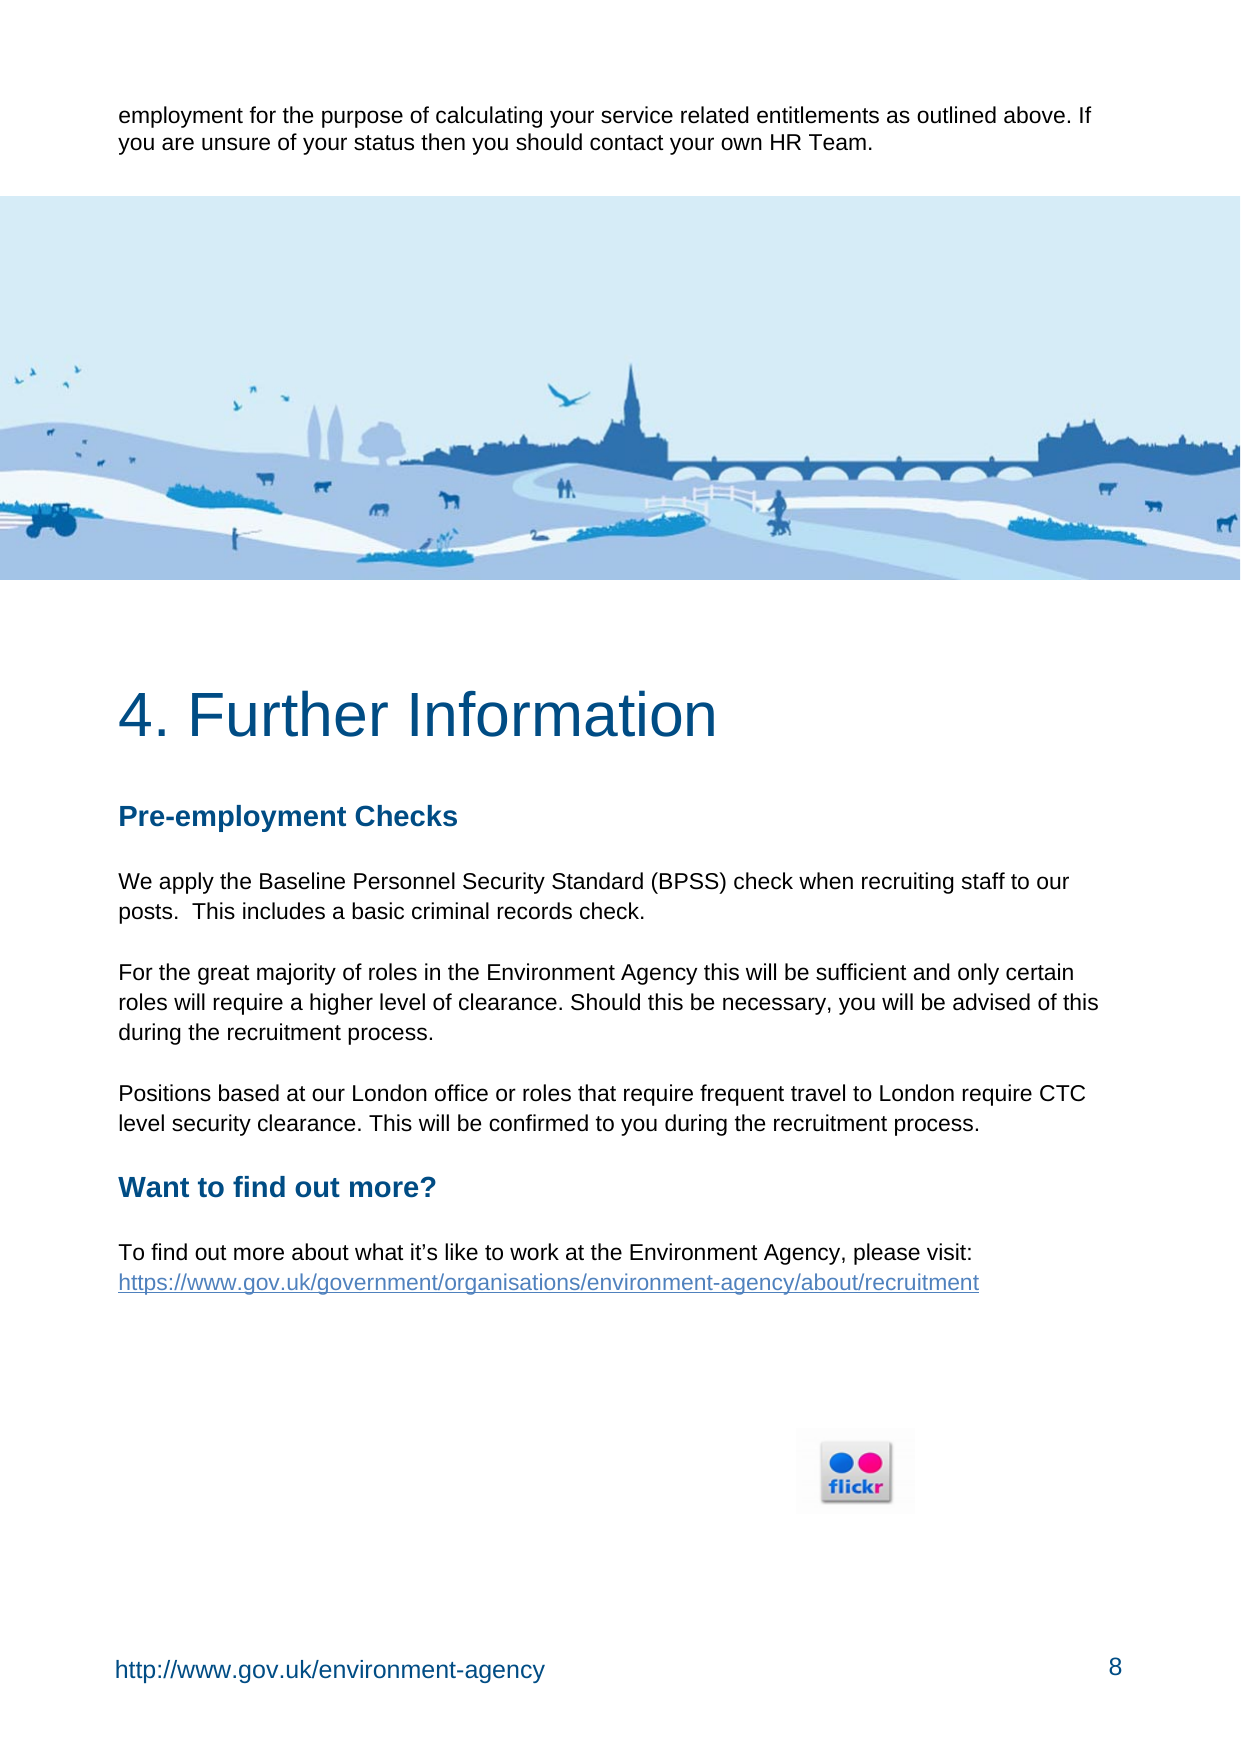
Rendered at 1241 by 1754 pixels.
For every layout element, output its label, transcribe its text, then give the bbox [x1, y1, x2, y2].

picture [0, 196, 1241, 580]
text Want to find out more? [118, 1170, 1122, 1204]
text We apply the Baseline Personnel Security Standard (BPSS) check when recruiting staff to our posts. This includes a basic criminal records check. [118, 868, 1122, 924]
text Pre-employment Checks [118, 799, 1122, 833]
text For the great majority of roles in the Environment Agency this will be sufficient and only certain roles will require a higher level of clearance. Should this be necessary, you will be advised of this during the recruitment process. [118, 959, 1122, 1045]
text 4. Further Information [118, 678, 1122, 750]
text To find out more about what it’s like to work at the Environment Agency, please visit: https://www.gov.uk/government/organisations/environment-agency/about/recruitment [118, 1239, 1122, 1295]
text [118, 102, 1122, 155]
text Positions based at our London office or roles that require frequent travel to London require CTC level security clearance. This will be confirmed to you during the recruitment process. [118, 1079, 1122, 1136]
